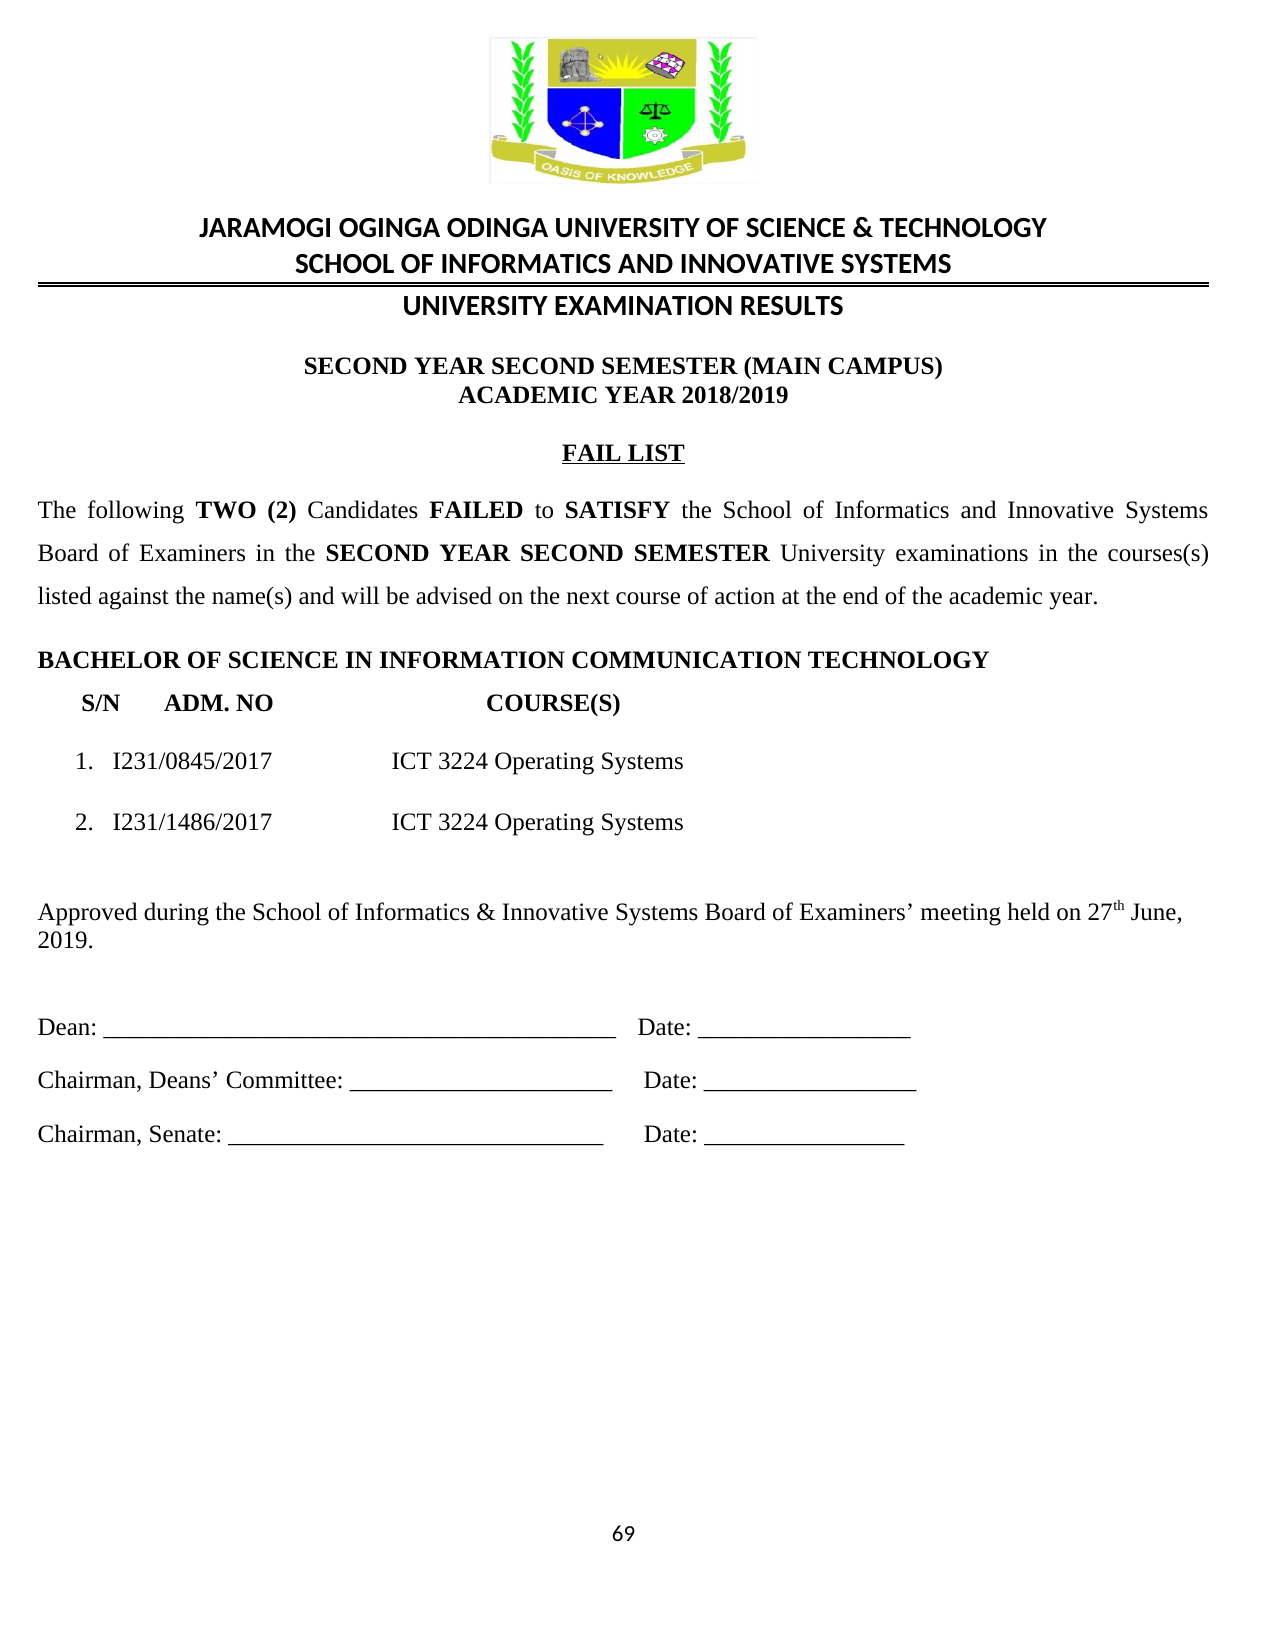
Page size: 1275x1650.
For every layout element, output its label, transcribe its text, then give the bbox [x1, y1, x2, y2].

text FAIL LIST [37, 438, 1209, 466]
text Chairman, Senate: ______________________________ Date: ________________ [37, 1119, 1209, 1148]
picture [489, 37, 758, 184]
text JARAMOGI OGINGA ODINGA UNIVERSITY OF SCIENCE & TECHNOLOGY [37, 209, 1209, 245]
text Approved during the School of Informatics & Innovative Systems Board of Examiners’ meeting held on 27th June, 2019. [37, 897, 1209, 954]
text SECOND YEAR SECOND SEMESTER (MAIN CAMPUS) [37, 351, 1209, 380]
table_header I231/0845/2017 [26, 746, 373, 779]
text ACADEMIC YEAR 2018/2019 [37, 380, 1209, 409]
text Chairman, Deans’ Committee: _____________________ Date: _________________ [37, 1066, 1209, 1094]
text BACHELOR OF SCIENCE IN INFORMATION COMMUNICATION TECHNOLOGY [37, 645, 1209, 674]
table_header I231/1486/2017 [26, 807, 373, 840]
text The following TWO (2) Candidates FAILED to SATISFY the School of Informatics and Innovative Systems Board of Examiners in the SECOND YEAR SECOND SEMESTER University examinations in the courses(s) listed against the name(s) and will be advised on the next course of action at the end of the academic year. [37, 495, 1209, 610]
text ICT 3224 Operating Systems [37, 746, 1209, 807]
text SCHOOL OF INFORMATICS AND INNOVATIVE SYSTEMS [37, 245, 1209, 287]
text Dean: _________________________________________ Date: _________________ [37, 1012, 1209, 1040]
text S/N ADM. NO COURSE(S) [37, 688, 1209, 717]
text UNIVERSITY EXAMINATION RESULTS [37, 287, 1209, 323]
text ICT 3224 Operating Systems [37, 807, 1209, 868]
